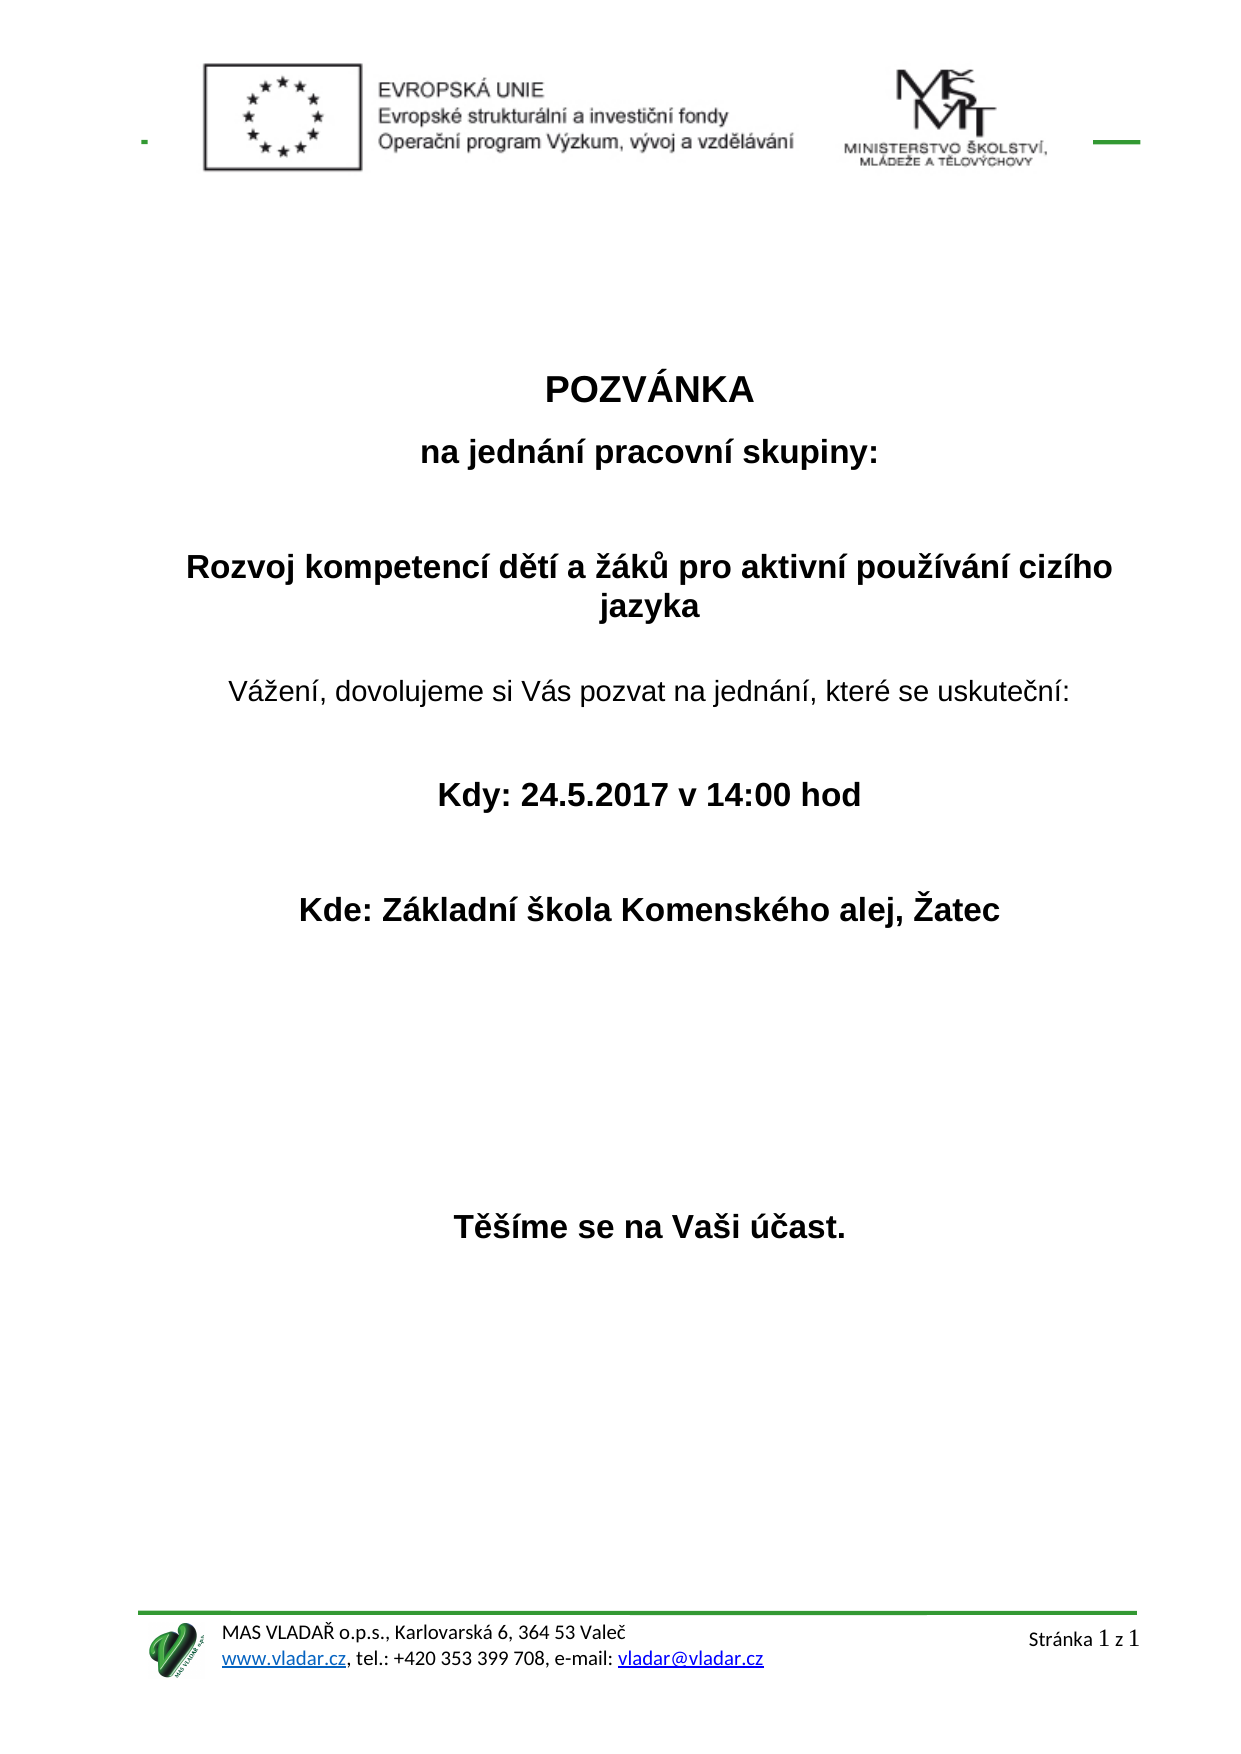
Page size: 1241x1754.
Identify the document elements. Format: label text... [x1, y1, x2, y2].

text Kde: Základní škola Komenského alej, Žatec [148, 890, 1152, 929]
picture [147, 12, 1093, 224]
text Těšíme se na Vaši účast. [148, 1207, 1152, 1246]
text Vážení, dovolujeme si Vás pozvat na jednání, které se uskuteční: [148, 674, 1152, 708]
text na jednání pracovní skupiny: [148, 432, 1152, 470]
picture [148, 1622, 205, 1679]
text Kdy: 24.5.2017 v 14:00 hod [148, 775, 1152, 813]
text POZVÁNKA [148, 367, 1152, 410]
text Rozvoj kompetencí dětí a žáků pro aktivní používání cizího [148, 547, 1152, 586]
text jazyka [148, 586, 1152, 624]
